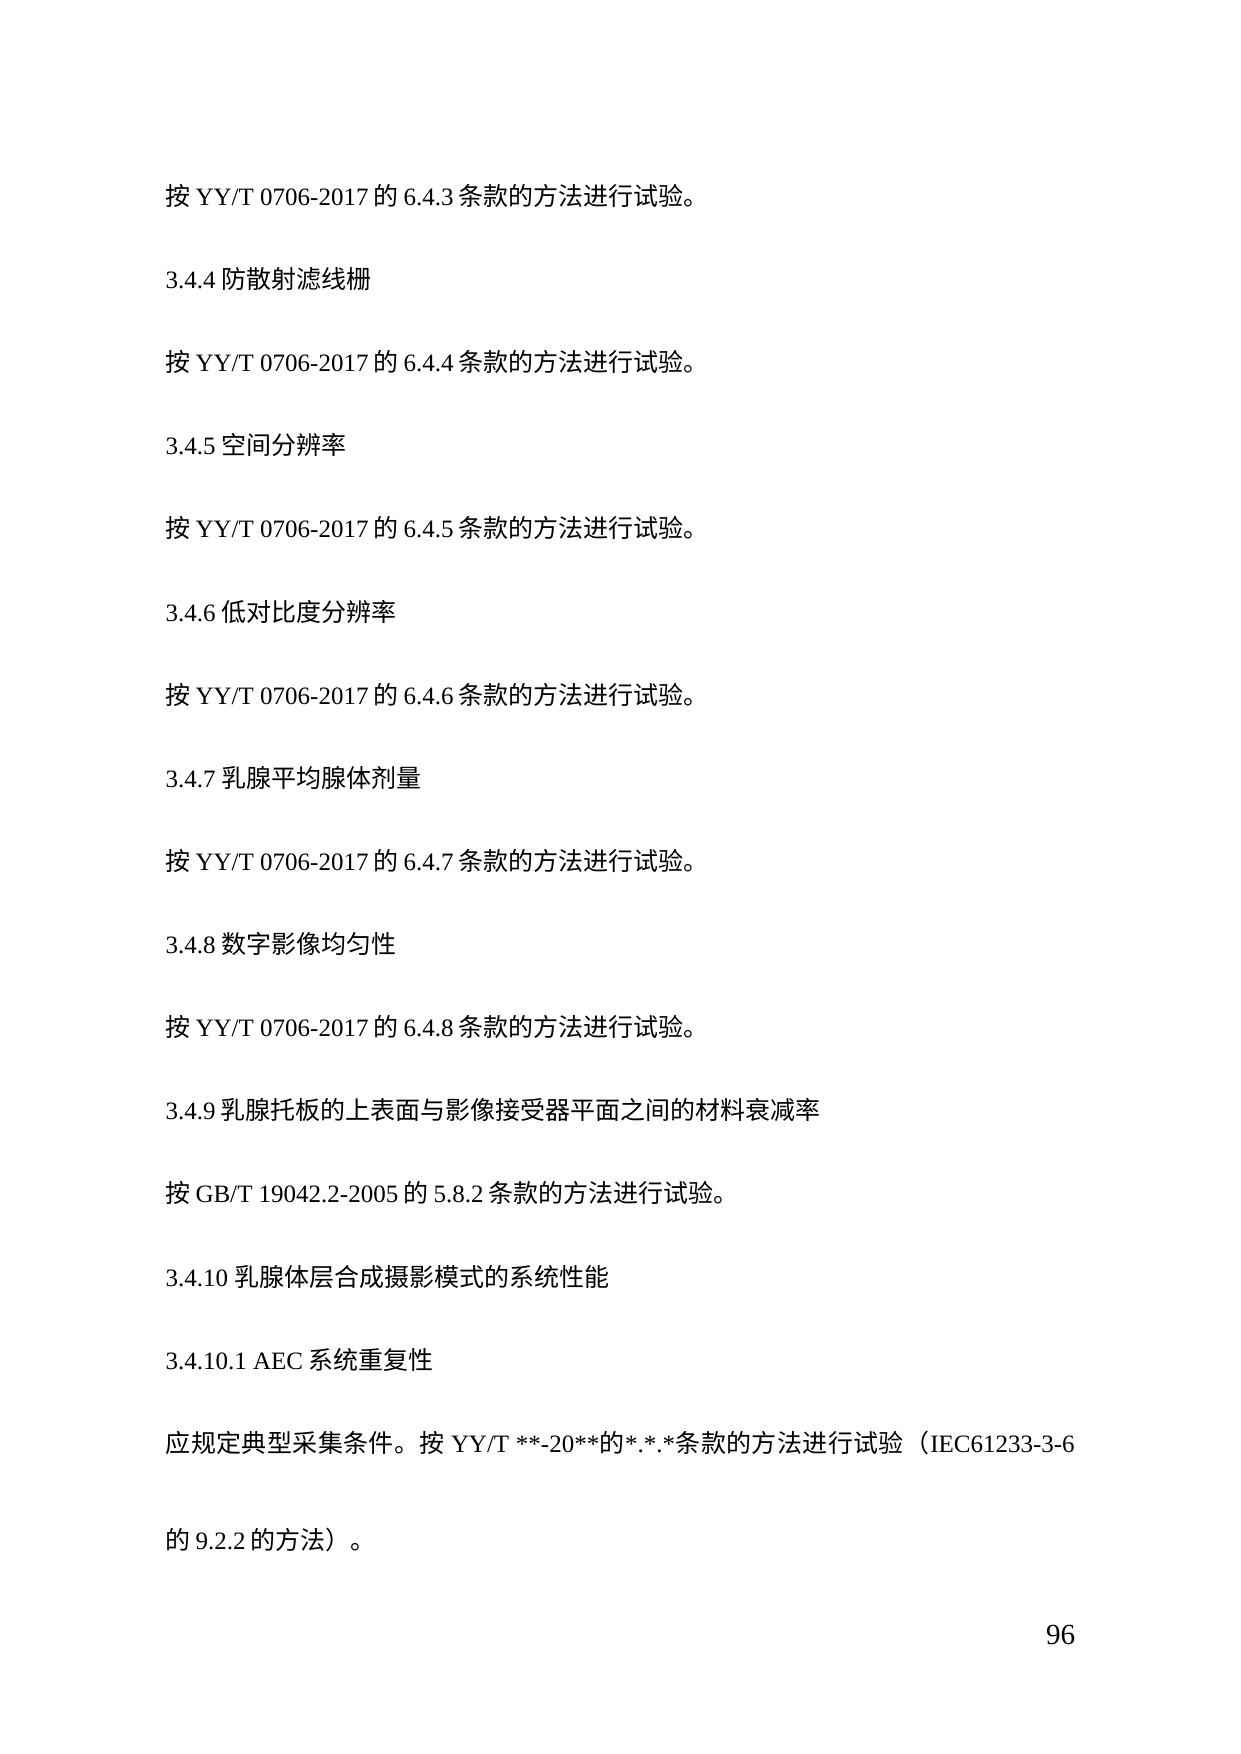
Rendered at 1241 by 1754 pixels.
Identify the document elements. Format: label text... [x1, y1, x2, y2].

text 按GB/T 19042.2-2005的5.8.2条款的方法进行试验。 [165, 1159, 1075, 1224]
text 按YY/T 0706-2017的6.4.7条款的方法进行试验。 [165, 827, 1075, 892]
text 3.4.8 数字影像均匀性 [165, 910, 1075, 975]
text 3.4.6 低对比度分辨率 [165, 578, 1075, 643]
text 按YY/T 0706-2017的6.4.5条款的方法进行试验。 [165, 494, 1075, 559]
text 按YY/T 0706-2017的6.4.3条款的方法进行试验。 [165, 162, 1075, 227]
text 3.4.7 乳腺平均腺体剂量 [165, 744, 1075, 809]
text 3.4.5 空间分辨率 [165, 411, 1075, 476]
text 3.4.10.1 AEC系统重复性 [165, 1326, 1075, 1391]
text 按YY/T 0706-2017的6.4.8条款的方法进行试验。 [165, 993, 1075, 1058]
text 按YY/T 0706-2017的6.4.6条款的方法进行试验。 [165, 661, 1075, 726]
text 3.4.4 防散射滤线栅 [165, 245, 1075, 310]
text 3.4.9乳腺托板的上表面与影像接受器平面之间的材料衰减率 [165, 1076, 1075, 1141]
text 应规定典型采集条件。按YY/T **-20**的*.*.*条款的方法进行试验（IEC61233-3-6的9.2.2的方法）。 [165, 1409, 1075, 1571]
text 3.4.10 乳腺体层合成摄影模式的系统性能 [165, 1243, 1075, 1308]
text 按YY/T 0706-2017的6.4.4条款的方法进行试验。 [165, 328, 1075, 393]
